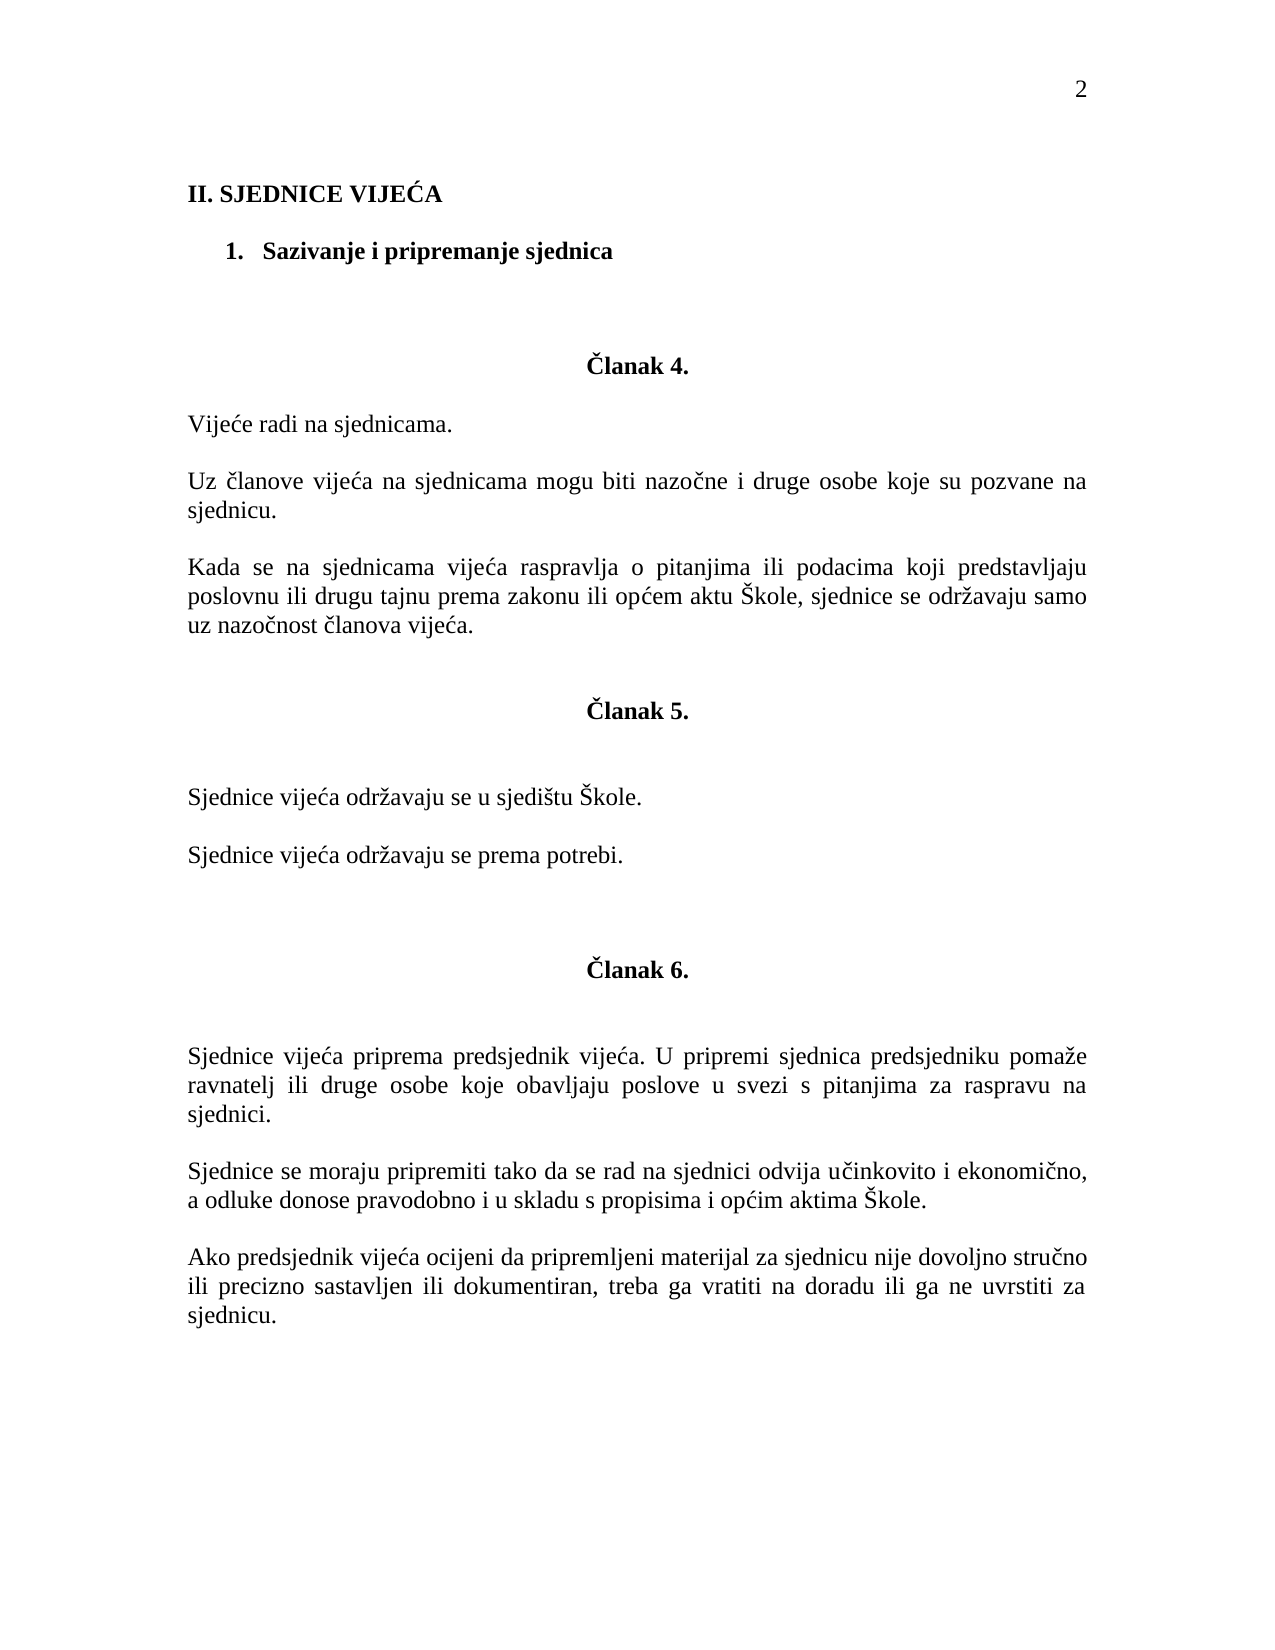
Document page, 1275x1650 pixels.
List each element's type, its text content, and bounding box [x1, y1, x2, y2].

text Ako predsjednik vijeća ocijeni da pripremljeni materijal za sjednicu nije dovoljno stručno ili precizno sastavljen ili dokumentiran, treba ga vratiti na doradu ili ga ne uvrstiti za sjednicu. [187, 1242, 1087, 1329]
text Sjednice vijeća održavaju se u sjedištu Škole. [187, 782, 1087, 811]
list Sazivanje i pripremanje sjednica [225, 236, 1087, 265]
text Članak 5. [187, 696, 1087, 725]
text Kada se na sjednicama vijeća raspravlja o pitanjima ili podacima koji predstavljaju poslovnu ili drugu tajnu prema zakonu ili općem aktu Škole, sjednice se održavaju samo uz nazočnost članova vijeća. [187, 552, 1087, 639]
text Uz članove vijeća na sjednicama mogu biti nazočne i druge osobe koje su pozvane na sjednicu. [187, 466, 1087, 524]
text Vijeće radi na sjednicama. [187, 409, 1087, 437]
text Članak 6. [187, 955, 1087, 984]
text Sjednice se moraju pripremiti tako da se rad na sjednici odvija učinkovito i ekonomično, a odluke donose pravodobno i u skladu s propisima i općim aktima Škole. [187, 1156, 1087, 1214]
text II. SJEDNICE VIJEĆA [187, 179, 1087, 207]
text Sjednice vijeća održavaju se prema potrebi. [187, 840, 1087, 869]
text Sjednice vijeća priprema predsjednik vijeća. U pripremi sjednica predsjedniku pomaže ravnatelj ili druge osobe koje obavljaju poslove u svezi s pitanjima za raspravu na sjednici. [187, 1041, 1087, 1127]
text Članak 4. [187, 351, 1087, 380]
